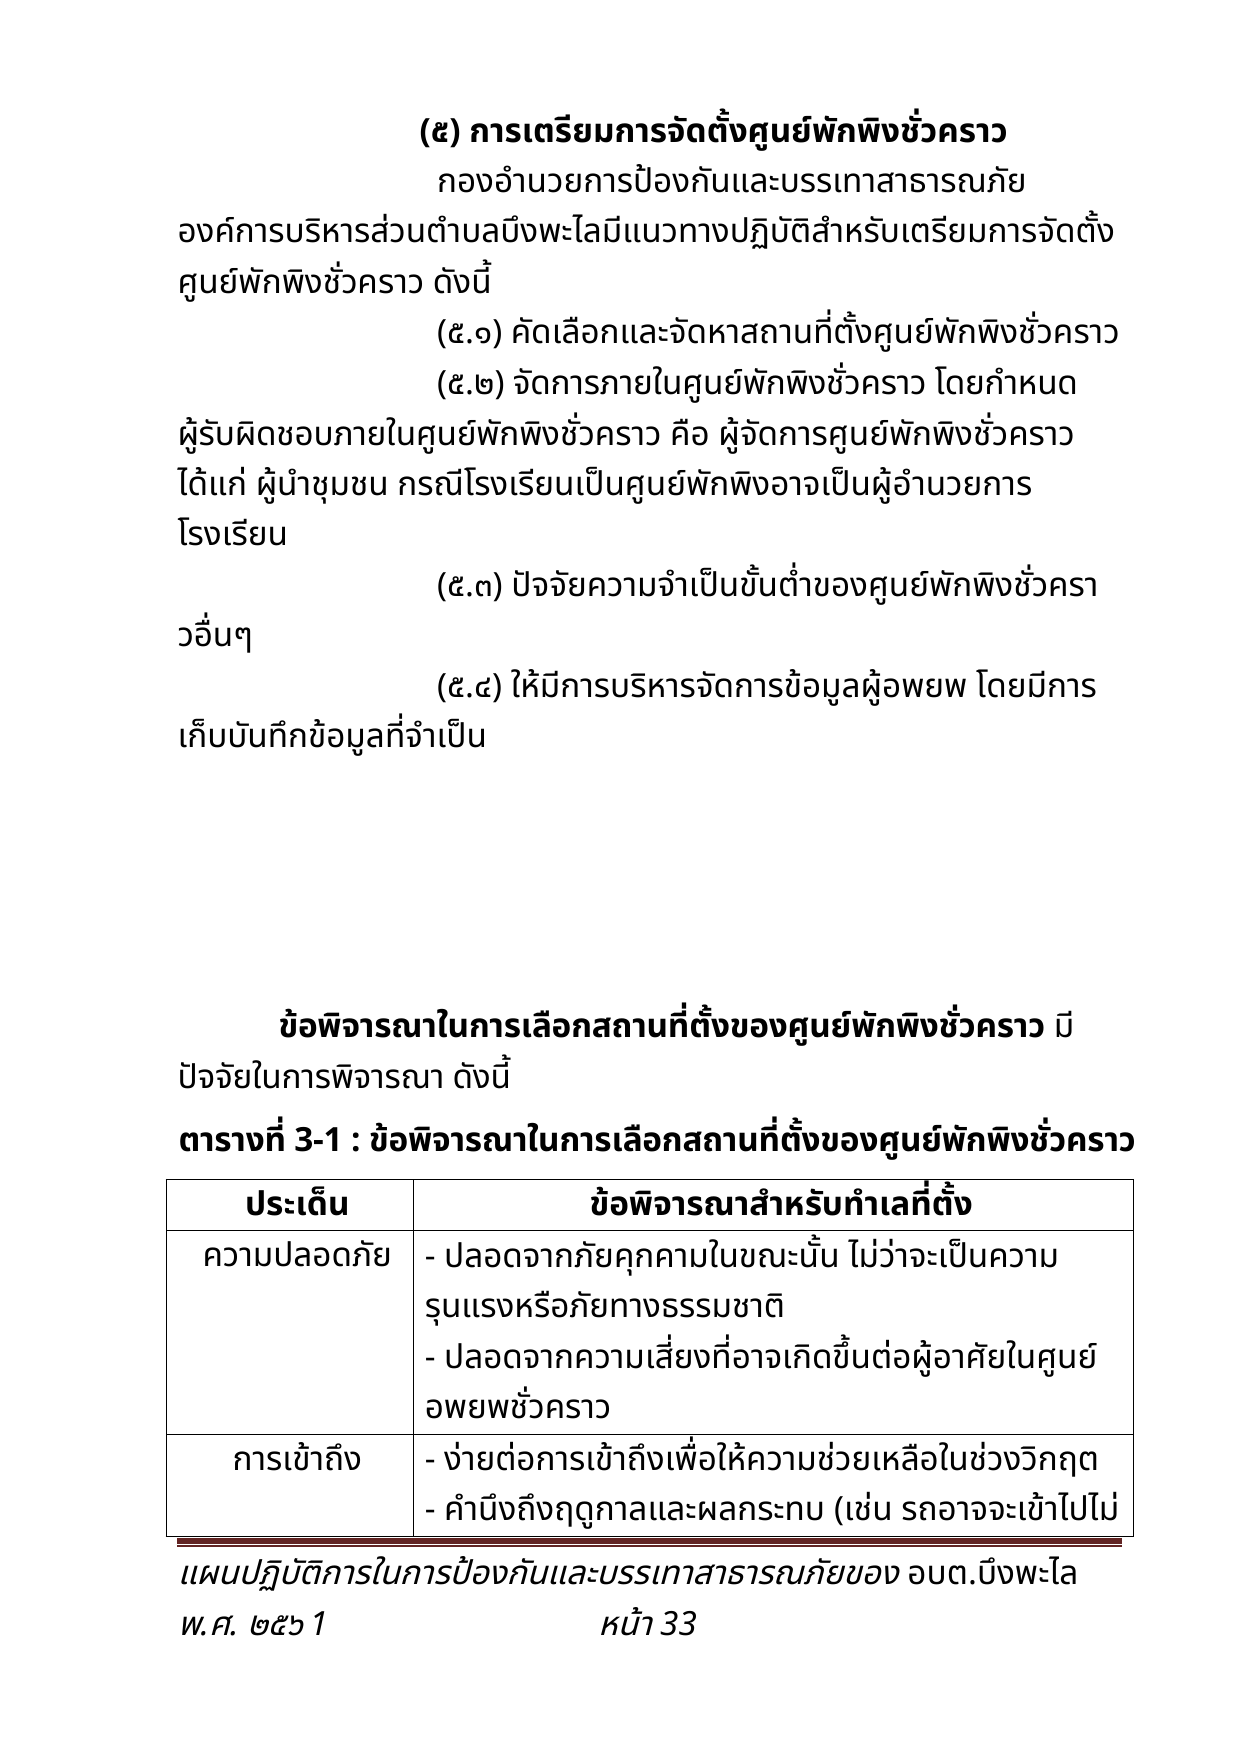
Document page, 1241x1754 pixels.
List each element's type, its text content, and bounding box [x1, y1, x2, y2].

table_cell - ปลอดจากภัยคุกคามในขณะนั้น ไม่ว่าจะเป็นความรุนแรงหรือภัยทางธรรมชาติ - ปลอดจากความเสี่ยงที่อาจเกิดขึ้นต่อผู้อาศัยในศูนย์อพยพชั่วคราว [414, 1231, 1133, 1433]
table_cell การเข้าถึง [167, 1435, 413, 1536]
text (๕.๒) จัดการภายในศูนย์พักพิงชั่วคราว โดยกำหนดผู้รับผิดชอบภายในศูนย์พักพิงชั่วคราว คือ ผู้จัดการศูนย์พักพิงชั่วคราว ได้แก่ ผู้นำชุมชน กรณีโรงเรียนเป็นศูนย์พักพิงอาจเป็นผู้อำนวยการโรงเรียน [177, 359, 1122, 561]
text ข้อพิจารณาในการเลือกสถานที่ตั้งของศูนย์พักพิงชั่วคราว มีปัจจัยในการพิจารณา ดังนี้ [177, 1002, 1137, 1103]
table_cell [414, 1435, 1133, 1536]
table_header ข้อพิจารณาสำหรับทำเลที่ตั้ง [414, 1180, 1133, 1230]
table_header ประเด็น [167, 1180, 413, 1230]
text (๕.๔) ให้มีการบริหารจัดการข้อมูลผู้อพยพ โดยมีการเก็บบันทึกข้อมูลที่จำเป็น [177, 662, 1122, 763]
text (๕.๑) คัดเลือกและจัดหาสถานที่ตั้งศูนย์พักพิงชั่วคราว [177, 308, 1122, 359]
text (๕) การเตรียมการจัดตั้งศูนย์พักพิงชั่วคราว [177, 106, 1122, 157]
text กองอำนวยการป้องกันและบรรเทาสาธารณภัยองค์การบริหารส่วนตำบลบึงพะไลมีแนวทางปฏิบัติสำหรับเตรียมการจัดตั้งศูนย์พักพิงชั่วคราว ดังนี้ [177, 157, 1122, 308]
text (๕.๓) ปัจจัยความจำเป็นขั้นต่ำของศูนย์พักพิงชั่วคราวอื่นๆ [177, 561, 1122, 662]
table_cell ความปลอดภัย [167, 1231, 413, 1433]
text ตารางที่ 3-1 : ข้อพิจารณาในการเลือกสถานที่ตั้งของศูนย์พักพิงชั่วคราว [177, 1116, 1137, 1166]
